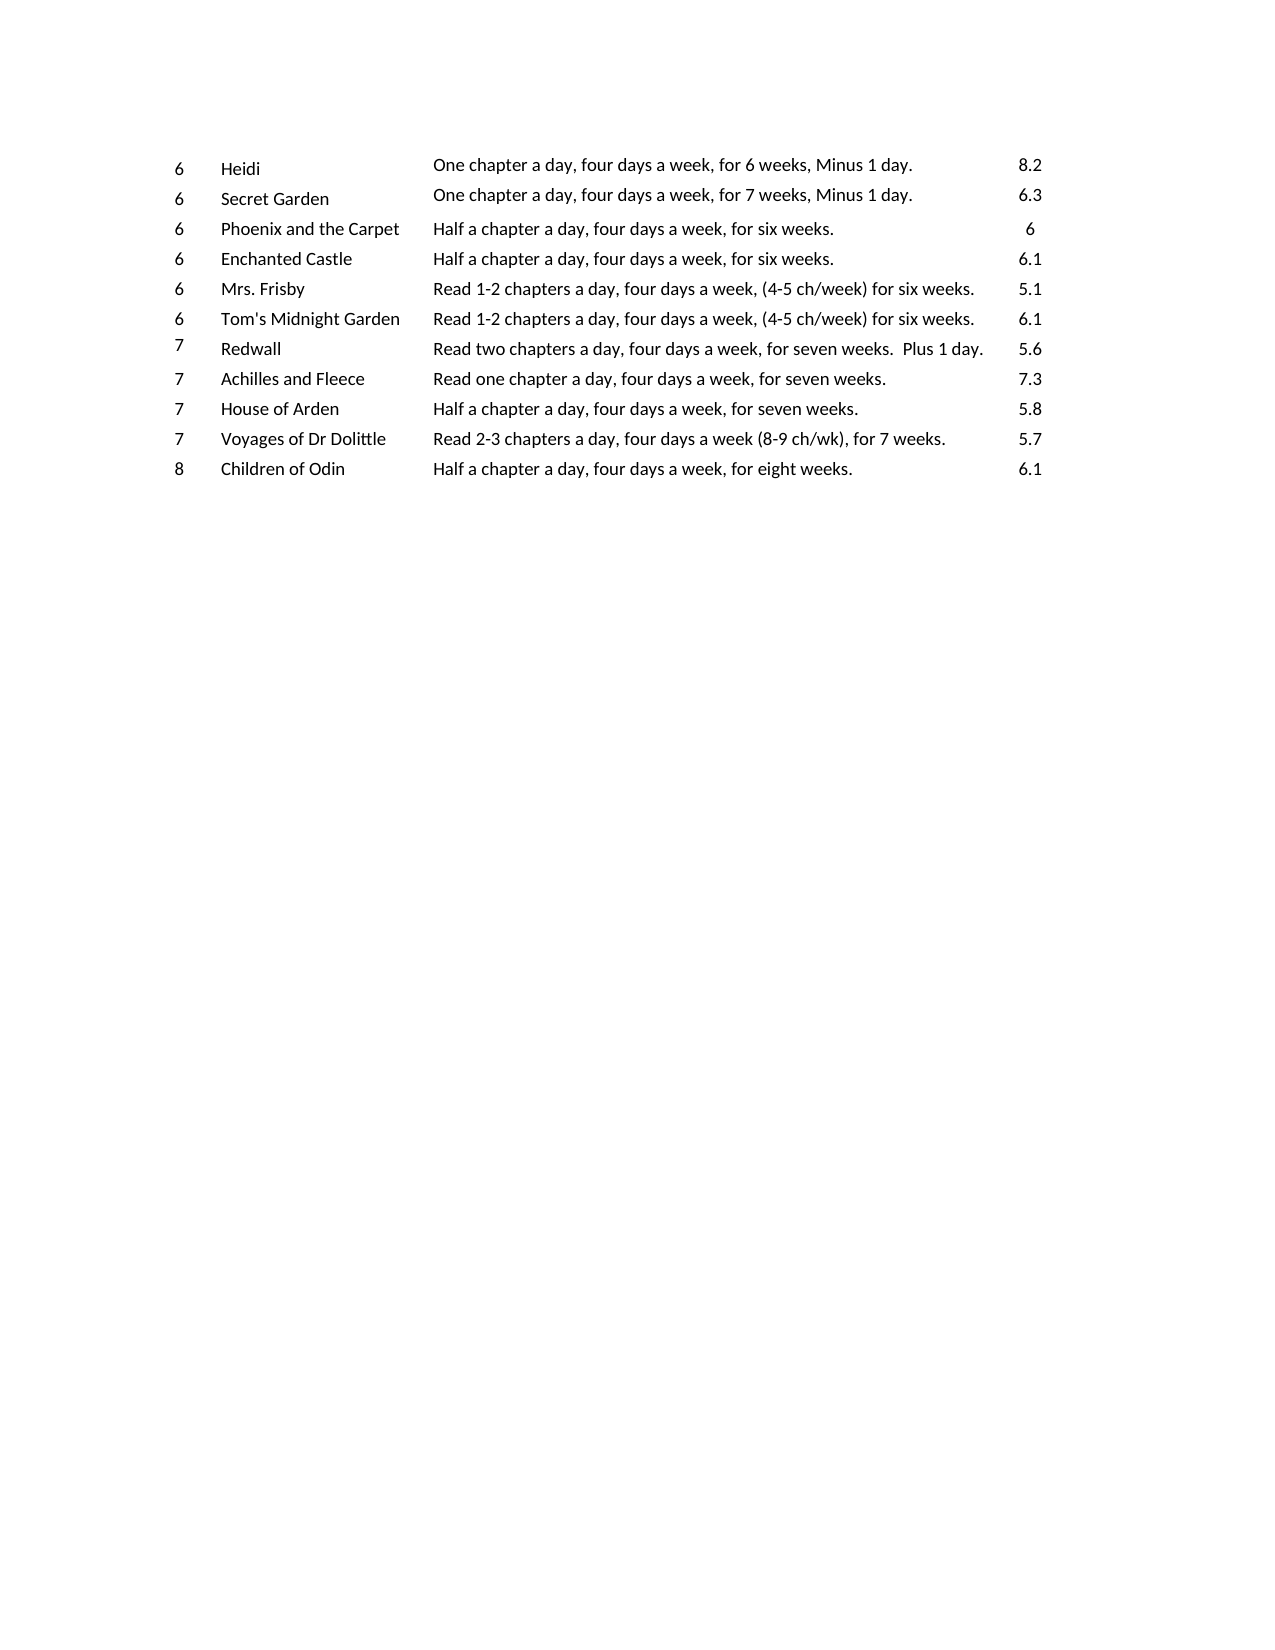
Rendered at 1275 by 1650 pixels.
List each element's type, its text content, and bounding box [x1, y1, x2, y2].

table_cell Half a chapter a day, four days a week, for six weeks. [422, 240, 999, 270]
table_cell Read 1-2 chapters a day, four days a week, (4-5 ch/week) for six weeks. [422, 270, 999, 300]
table_cell Redwall [210, 330, 422, 360]
table_cell Half a chapter a day, four days a week, for eight weeks. [422, 450, 999, 480]
table_cell Achilles and Fleece [210, 360, 422, 390]
table_cell Read two chapters a day, four days a week, for seven weeks. Plus 1 day. [422, 330, 999, 360]
table_cell Tom's Midnight Garden [210, 300, 422, 330]
table_cell Children of Odin [210, 450, 422, 480]
table_cell 6 [149, 240, 209, 270]
table_cell One chapter a day, four days a week, for 6 weeks, Minus 1 day. [422, 150, 999, 180]
table_cell 6 [149, 270, 209, 300]
table_cell 8.2 [999, 150, 1061, 180]
table_cell Half a chapter a day, four days a week, for six weeks. [422, 210, 999, 240]
table_cell 8 [149, 450, 209, 480]
table_cell Heidi [210, 150, 422, 180]
table_cell 7 [149, 330, 209, 360]
table_cell Enchanted Castle [210, 240, 422, 270]
table_cell House of Arden [210, 390, 422, 420]
table_cell Read one chapter a day, four days a week, for seven weeks. [422, 360, 999, 390]
table_cell Secret Garden [210, 180, 422, 210]
table_cell Phoenix and the Carpet [210, 210, 422, 240]
table_cell Voyages of Dr Dolittle [210, 420, 422, 450]
table_cell 6.3 [999, 180, 1061, 210]
table_cell Half a chapter a day, four days a week, for seven weeks. [422, 390, 999, 420]
table_cell Mrs. Frisby [210, 270, 422, 300]
table_cell 6 [149, 180, 209, 210]
table_cell 7.3 [999, 360, 1061, 390]
table_cell One chapter a day, four days a week, for 7 weeks, Minus 1 day. [422, 180, 999, 210]
table_cell Read 2-3 chapters a day, four days a week (8-9 ch/wk), for 7 weeks. [422, 420, 999, 450]
table_cell 6 [999, 210, 1061, 240]
table_cell 5.8 [999, 390, 1061, 420]
table_cell 7 [149, 420, 209, 450]
table_cell 6.1 [999, 240, 1061, 270]
table_cell 5.6 [999, 330, 1061, 360]
table_cell 6.1 [999, 300, 1061, 330]
table_cell 5.7 [999, 420, 1061, 450]
table_cell 5.1 [999, 270, 1061, 300]
table_cell 6 [149, 210, 209, 240]
table_cell 6 [149, 300, 209, 330]
table_cell 6 [149, 150, 209, 180]
table_cell 6.1 [999, 450, 1061, 480]
table_cell 7 [149, 390, 209, 420]
table_cell 7 [149, 360, 209, 390]
table_cell Read 1-2 chapters a day, four days a week, (4-5 ch/week) for six weeks. [422, 300, 999, 330]
